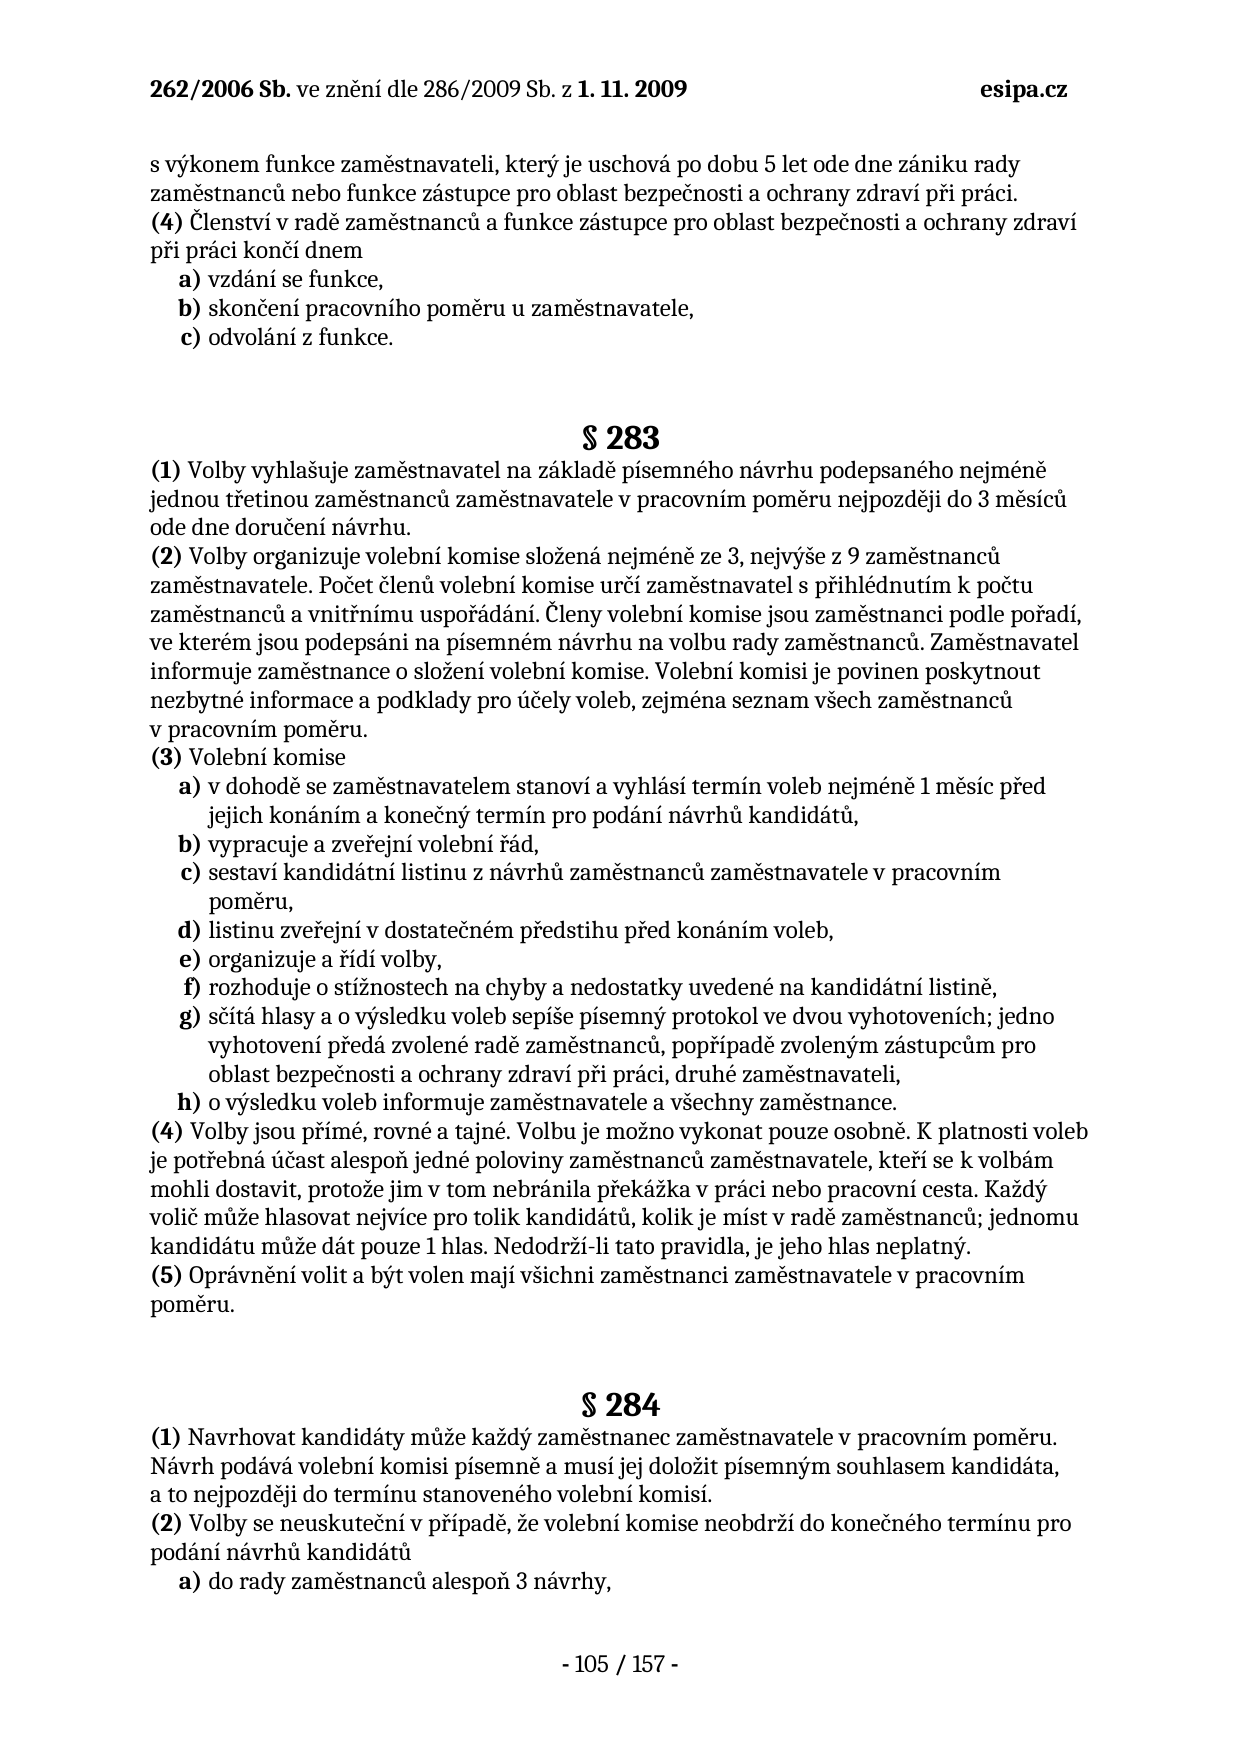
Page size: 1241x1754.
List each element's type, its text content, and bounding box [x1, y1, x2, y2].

text d) listinu zveřejní v dostatečném předstihu před konáním voleb, [150, 916, 1090, 944]
text g) sčítá hlasy a o výsledku voleb sepíše písemný protokol ve dvou vyhotoveních; jedno vyhotovení předá zvolené radě zaměstnanců, popřípadě zvoleným zástupcům pro oblast bezpečnosti a ochrany zdraví při práci, druhé zaměstnavateli, [150, 1002, 1090, 1088]
text (1) Navrhovat kandidáty může každý zaměstnanec zaměstnavatele v pracovním poměru. Návrh podává volební komisi písemně a musí jej doložit písemným souhlasem kandidáta, a to nejpozději do termínu stanoveného volební komisí. [150, 1423, 1090, 1509]
text h) o výsledku voleb informuje zaměstnavatele a všechny zaměstnance. [150, 1088, 1090, 1117]
text (4) Volby jsou přímé, rovné a tajné. Volbu je možno vykonat pouze osobně. K platnosti voleb je potřebná účast alespoň jedné poloviny zaměstnanců zaměstnavatele, kteří se k volbám mohli dostavit, protože jim v tom nebránila překážka v práci nebo pracovní cesta. Každý volič může hlasovat nejvíce pro tolik kandidátů, kolik je míst v radě zaměstnanců; jednomu kandidátu může dát pouze 1 hlas. Nedodrží-li tato pravidla, je jeho hlas neplatný. [150, 1117, 1090, 1261]
text (4) Členství v radě zaměstnanců a funkce zástupce pro oblast bezpečnosti a ochrany zdraví při práci končí dnem [150, 207, 1090, 265]
subtitle § 283 [150, 424, 1090, 456]
text (5) Oprávnění volit a být volen mají všichni zaměstnanci zaměstnavatele v pracovním poměru. [150, 1261, 1090, 1318]
text a) vzdání se funkce, [150, 265, 1090, 294]
text f) rozhoduje o stížnostech na chyby a nedostatky uvedené na kandidátní listině, [150, 973, 1090, 1002]
text a) do rady zaměstnanců alespoň 3 návrhy, [150, 1567, 1090, 1595]
subtitle § 284 [150, 1391, 1090, 1423]
text b) vypracuje a zveřejní volební řád, [150, 829, 1090, 858]
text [150, 150, 1090, 207]
text e) organizuje a řídí volby, [150, 944, 1090, 973]
text (1) Volby vyhlašuje zaměstnavatel na základě písemného návrhu podepsaného nejméně jednou třetinou zaměstnanců zaměstnavatele v pracovním poměru nejpozději do 3 měsíců ode dne doručení návrhu. [150, 456, 1090, 542]
text b) skončení pracovního poměru u zaměstnavatele, [150, 294, 1090, 322]
text (2) Volby organizuje volební komise složená nejméně ze 3, nejvýše z 9 zaměstnanců zaměstnavatele. Počet členů volební komise určí zaměstnavatel s přihlédnutím k počtu zaměstnanců a vnitřnímu uspořádání. Členy volební komise jsou zaměstnanci podle pořadí, ve kterém jsou podepsáni na písemném návrhu na volbu rady zaměstnanců. Zaměstnavatel informuje zaměstnance o složení volební komise. Volební komisi je povinen poskytnout nezbytné informace a podklady pro účely voleb, zejména seznam všech zaměstnanců v pracovním poměru. [150, 542, 1090, 743]
text (2) Volby se neuskuteční v případě, že volební komise neobdrží do konečného termínu pro podání návrhů kandidátů [150, 1509, 1090, 1567]
text (3) Volební komise [150, 743, 1090, 772]
text a) v dohodě se zaměstnavatelem stanoví a vyhlásí termín voleb nejméně 1 měsíc před jejich konáním a konečný termín pro podání návrhů kandidátů, [150, 772, 1090, 829]
text c) sestaví kandidátní listinu z návrhů zaměstnanců zaměstnavatele v pracovním poměru, [150, 858, 1090, 916]
text c) odvolání z funkce. [150, 322, 1090, 351]
